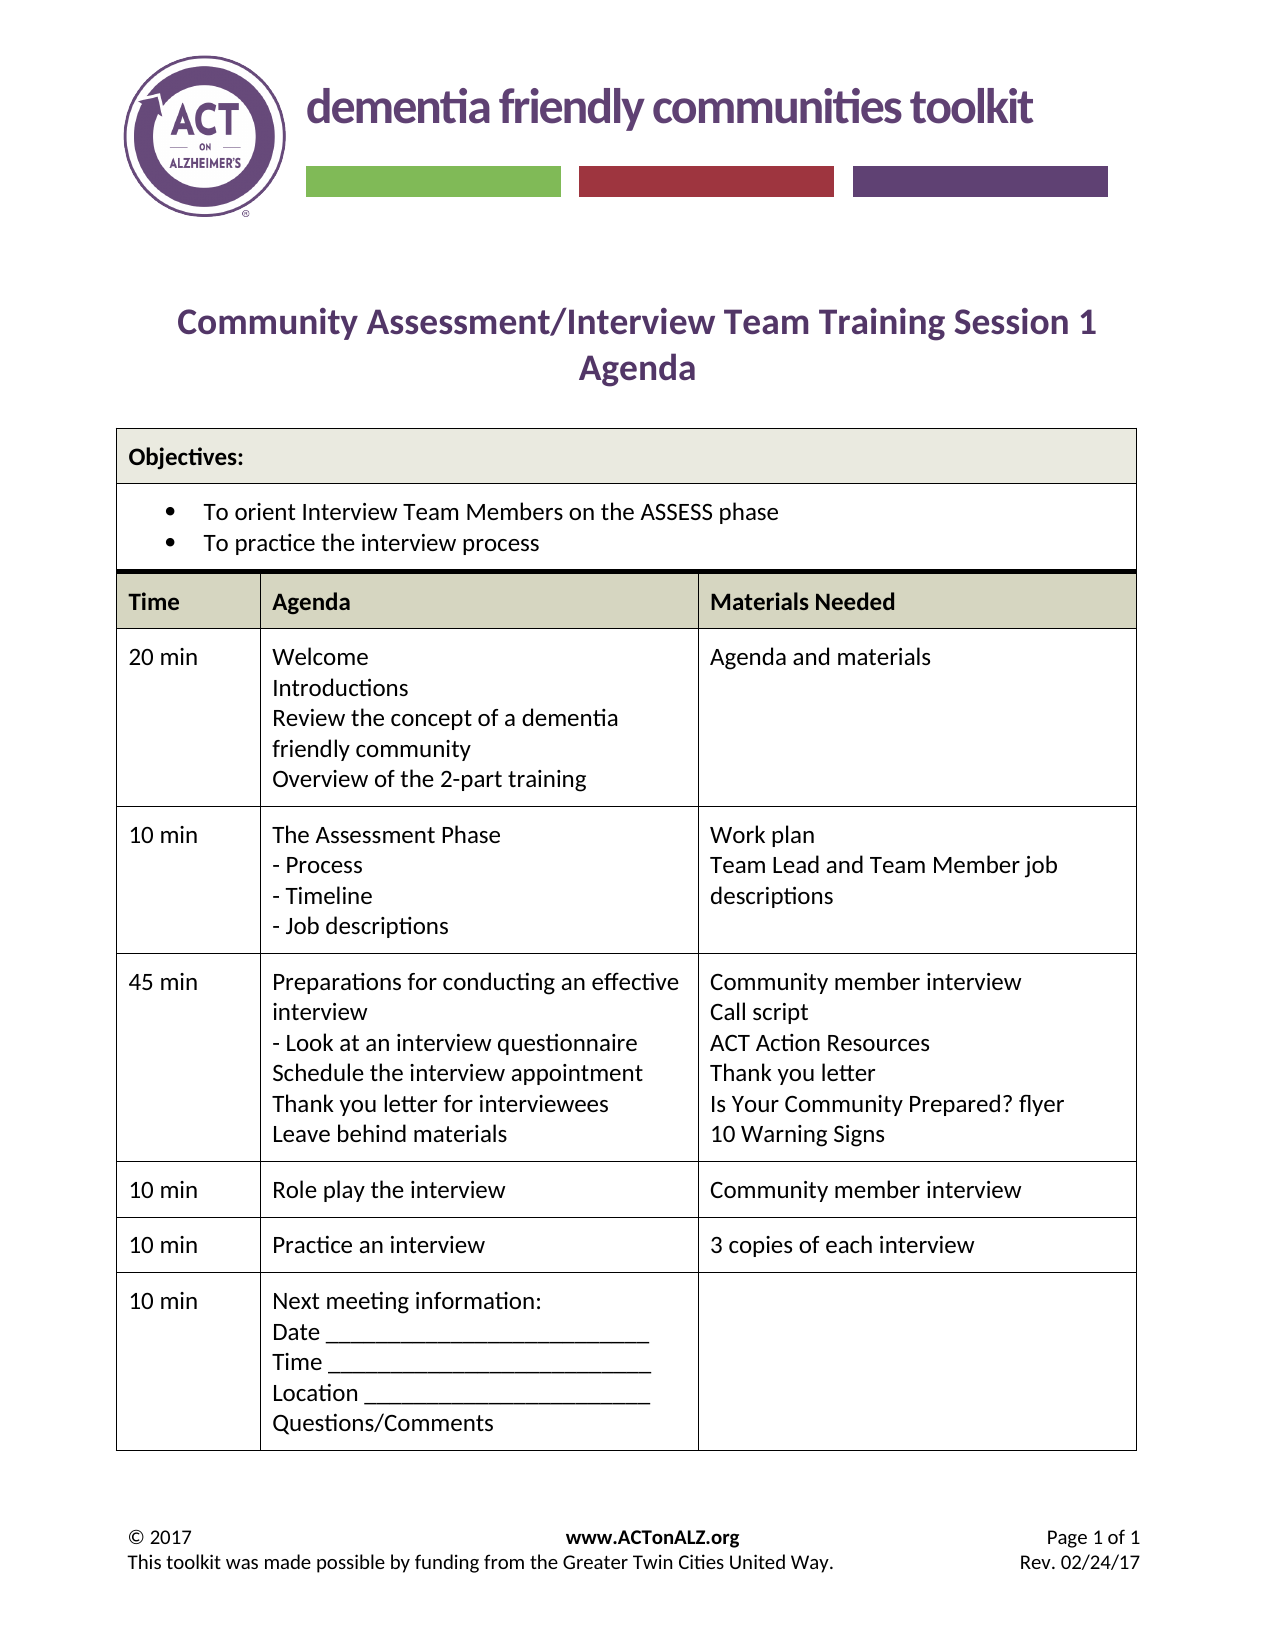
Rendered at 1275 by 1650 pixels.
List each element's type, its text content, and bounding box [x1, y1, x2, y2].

table_cell 10 min [117, 1162, 260, 1217]
table_cell Community member interview Call script ACT Action Resources Thank you letter Is Your Community Prepared? flyer 10 Warning Signs [699, 954, 1136, 1161]
table_cell Work plan Team Lead and Team Member job descriptions [699, 807, 1136, 953]
table_cell 45 min [117, 954, 260, 1161]
table_cell 10 min [117, 1218, 260, 1272]
table_cell To orient Interview Team Members on the ASSESS phase To practice the interview process [117, 484, 1136, 569]
table_cell Materials Needed [699, 574, 1136, 628]
table_cell [699, 1273, 1136, 1450]
table_header Objectives: [117, 429, 1136, 483]
table_cell Role play the interview [261, 1162, 698, 1217]
picture [119, 52, 287, 217]
table_cell 20 min [117, 629, 260, 806]
table_cell Next meeting information: Date __________________________ Time __________________________ Location _______________________ Questions/Comments [261, 1273, 698, 1450]
table_cell The Assessment Phase - Process - Timeline - Job descriptions [261, 807, 698, 953]
table_cell Agenda [261, 574, 698, 628]
table_cell 3 copies of each interview [699, 1218, 1136, 1272]
table_cell Welcome Introductions Review the concept of a dementia friendly community Overview of the 2-part training [261, 629, 698, 806]
table_cell Time [117, 574, 260, 628]
table_cell Community member interview [699, 1162, 1136, 1217]
table_cell 10 min [117, 807, 260, 953]
table_cell Agenda and materials [699, 629, 1136, 806]
table_cell Preparations for conducting an effective interview - Look at an interview questionnaire Schedule the interview appointment Thank you letter for interviewees Leave behind materials [261, 954, 698, 1161]
table_cell 10 min [117, 1273, 260, 1450]
table_cell Practice an interview [261, 1218, 698, 1272]
